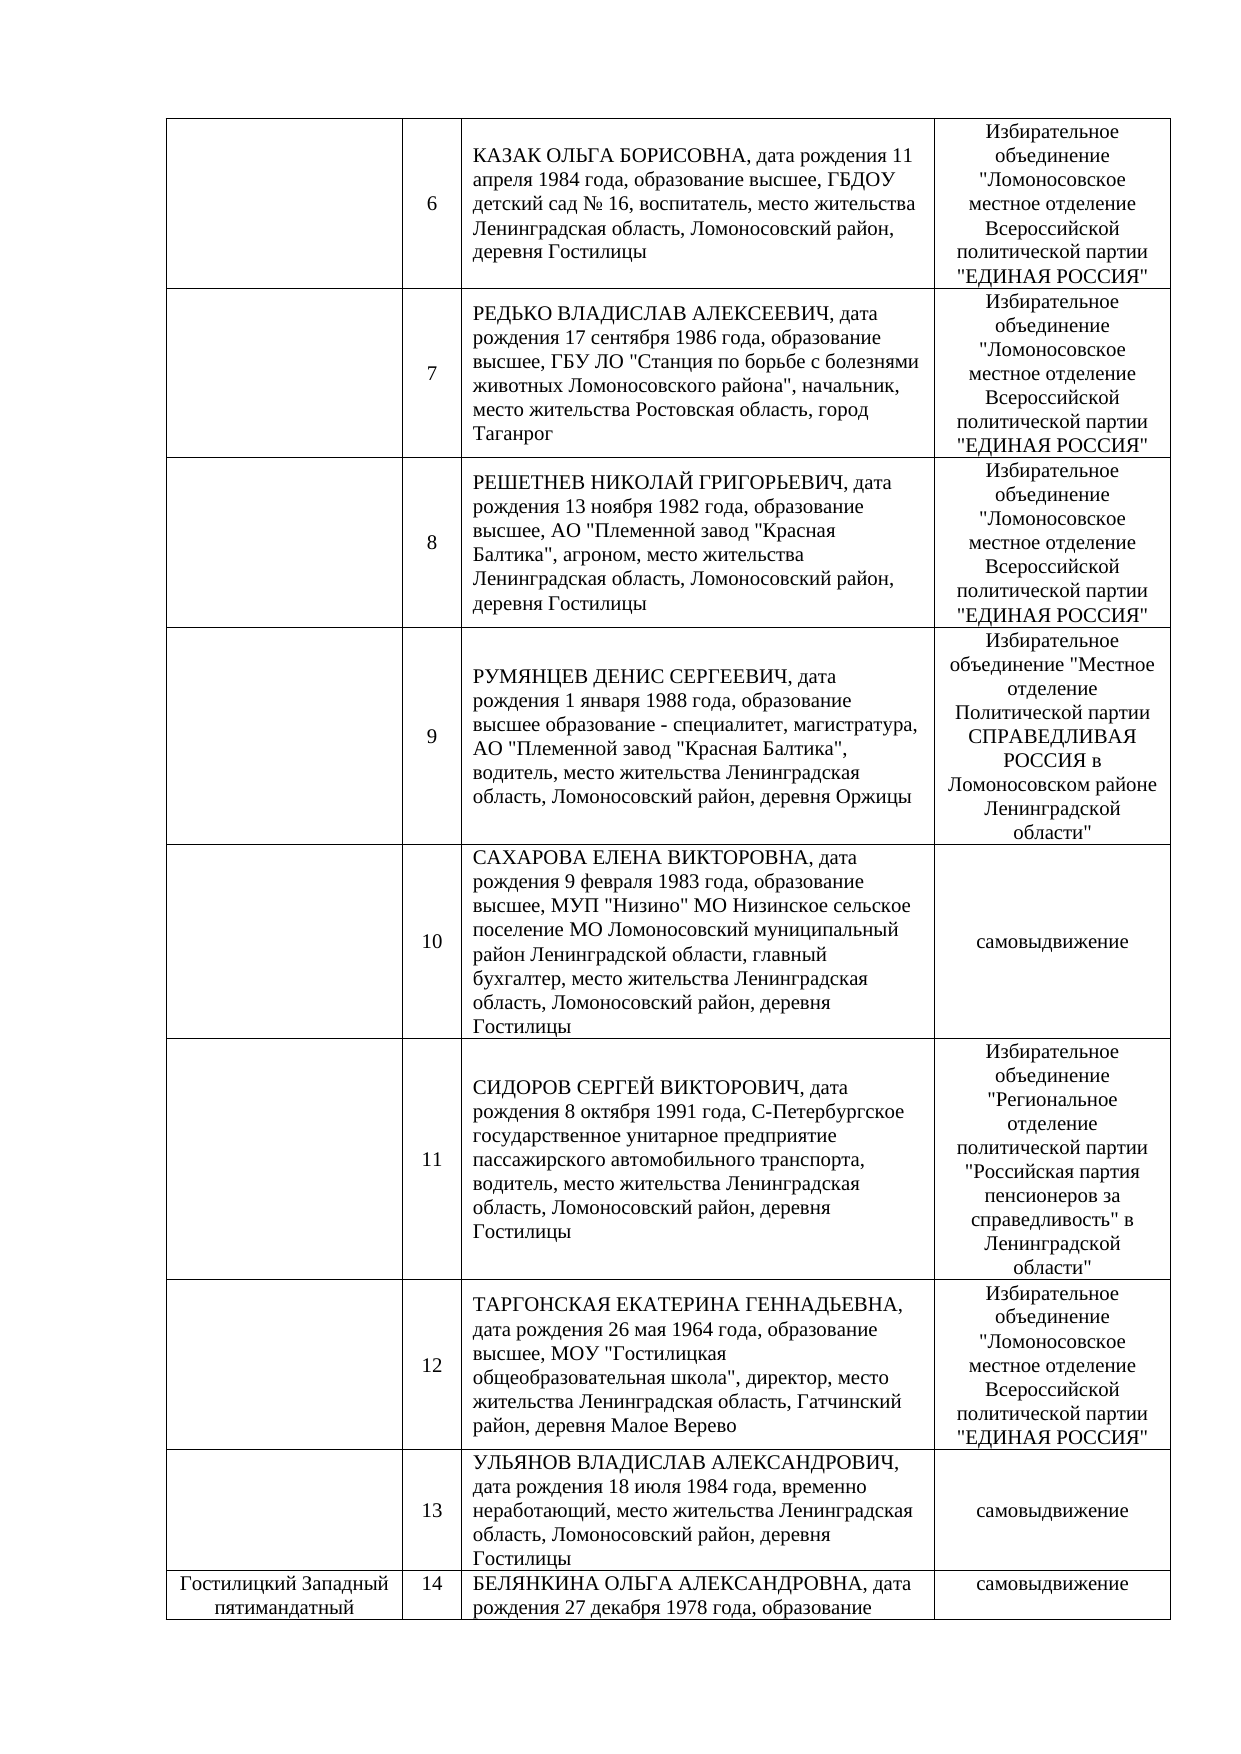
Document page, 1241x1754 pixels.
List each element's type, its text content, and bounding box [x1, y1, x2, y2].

table_cell Избирательное объединение "Ломоносовское местное отделение Всероссийской политической партии "ЕДИНАЯ РОССИЯ" [935, 289, 1170, 457]
table_cell [167, 458, 402, 627]
table_cell Избирательное объединение "Региональное отделение политической партии "Российская партия пенсионеров за справедливость" в Ленинградской области" [935, 1039, 1170, 1279]
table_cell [462, 1571, 934, 1619]
table_cell 11 [403, 1039, 461, 1279]
table_cell 8 [403, 458, 461, 627]
table_cell РУМЯНЦЕВ ДЕНИС СЕРГЕЕВИЧ, дата рождения 1 января 1988 года, образование высшее образование - специалитет, магистратура, АО "Племенной завод "Красная Балтика", водитель, место жительства Ленинградская область, Ломоносовский район, деревня Оржицы [462, 628, 934, 844]
table_cell ТАРГОНСКАЯ ЕКАТЕРИНА ГЕННАДЬЕВНА, дата рождения 26 мая 1964 года, образование высшее, МОУ "Гостилицкая общеобразовательная школа", директор, место жительства Ленинградская область, Гатчинский район, деревня Малое Верево [462, 1280, 934, 1449]
table_cell Избирательное объединение "Ломоносовское местное отделение Всероссийской политической партии "ЕДИНАЯ РОССИЯ" [935, 458, 1170, 627]
table_cell РЕДЬКО ВЛАДИСЛАВ АЛЕКСЕЕВИЧ, дата рождения 17 сентября 1986 года, образование высшее, ГБУ ЛО "Станция по борьбе с болезнями животных Ломоносовского района", начальник, место жительства Ростовская область, город Таганрог [462, 289, 934, 457]
table_cell 9 [403, 628, 461, 844]
table_cell 10 [403, 845, 461, 1038]
table_cell САХАРОВА ЕЛЕНА ВИКТОРОВНА, дата рождения 9 февраля 1983 года, образование высшее, МУП "Низино" МО Низинское сельское поселение МО Ломоносовский муниципальный район Ленинградской области, главный бухгалтер, место жительства Ленинградская область, Ломоносовский район, деревня Гостилицы [462, 845, 934, 1038]
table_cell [935, 119, 1170, 288]
table_cell [167, 1450, 402, 1570]
table_cell 6 [403, 119, 461, 288]
table_cell 13 [403, 1450, 461, 1570]
table_cell [167, 119, 402, 288]
table_cell Избирательное объединение "Ломоносовское местное отделение Всероссийской политической партии "ЕДИНАЯ РОССИЯ" [935, 1280, 1170, 1449]
table_cell самовыдвижение [935, 1571, 1170, 1619]
table_cell [167, 289, 402, 457]
table_cell КАЗАК ОЛЬГА БОРИСОВНА, дата рождения 11 апреля 1984 года, образование высшее, ГБДОУ детский сад № 16, воспитатель, место жительства Ленинградская область, Ломоносовский район, деревня Гостилицы [462, 119, 934, 288]
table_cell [167, 1571, 402, 1619]
table_cell СИДОРОВ СЕРГЕЙ ВИКТОРОВИЧ, дата рождения 8 октября 1991 года, С-Петербургское государственное унитарное предприятие пассажирского автомобильного транспорта, водитель, место жительства Ленинградская область, Ломоносовский район, деревня Гостилицы [462, 1039, 934, 1279]
table_cell РЕШЕТНЕВ НИКОЛАЙ ГРИГОРЬЕВИЧ, дата рождения 13 ноября 1982 года, образование высшее, АО "Племенной завод "Красная Балтика", агроном, место жительства Ленинградская область, Ломоносовский район, деревня Гостилицы [462, 458, 934, 627]
table_cell самовыдвижение [935, 1450, 1170, 1570]
table_cell Избирательное объединение "Местное отделение Политической партии СПРАВЕДЛИВАЯ РОССИЯ в Ломоносовском районе Ленинградской области" [935, 628, 1170, 844]
table_cell самовыдвижение [935, 845, 1170, 1038]
table_cell [167, 628, 402, 844]
table_cell 12 [403, 1280, 461, 1449]
table_cell 7 [403, 289, 461, 457]
table_cell [167, 845, 402, 1038]
table_cell [167, 1039, 402, 1279]
table_cell УЛЬЯНОВ ВЛАДИСЛАВ АЛЕКСАНДРОВИЧ, дата рождения 18 июля 1984 года, временно неработающий, место жительства Ленинградская область, Ломоносовский район, деревня Гостилицы [462, 1450, 934, 1570]
table_cell [167, 1280, 402, 1449]
table_cell 14 [403, 1571, 461, 1619]
